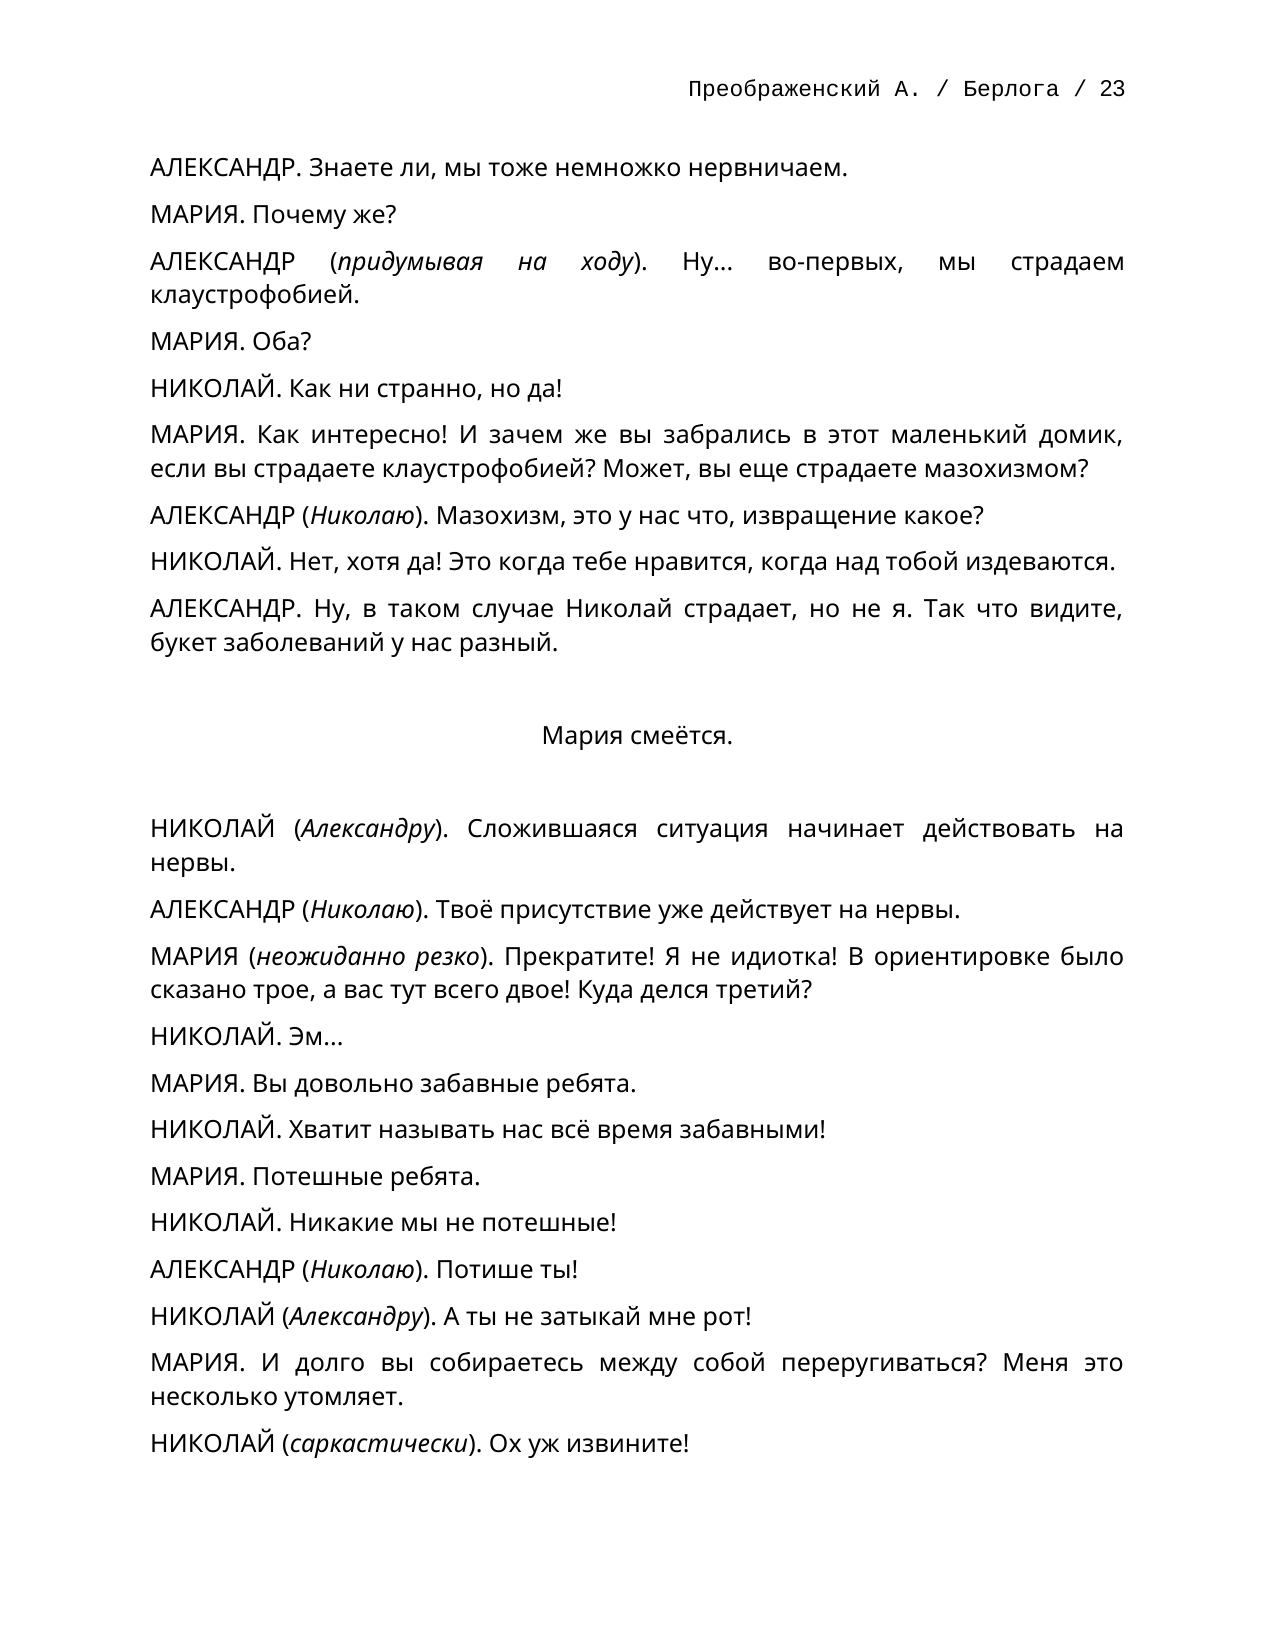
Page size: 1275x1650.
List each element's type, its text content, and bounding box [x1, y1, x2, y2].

text МАРИЯ. Потешные ребята. [150, 1158, 1125, 1192]
text АЛЕКСАНДР (придумывая на ходу). Ну... во-первых, мы страдаем клаустрофобией. [150, 243, 1125, 311]
text НИКОЛАЙ (Александру). А ты не затыкай мне рот! [150, 1298, 1125, 1332]
text НИКОЛАЙ. Хватит называть нас всё время забавными! [150, 1112, 1125, 1146]
text АЛЕКСАНДР. Ну, в таком случае Николай страдает, но не я. Так что видите, букет заболеваний у нас разный. [150, 591, 1125, 659]
text МАРИЯ. Вы довольно забавные ребята. [150, 1065, 1125, 1099]
text НИКОЛАЙ. Эм... [150, 1019, 1125, 1053]
text МАРИЯ. И долго вы собираетесь между собой переругиваться? Меня это несколько утомляет. [150, 1345, 1125, 1413]
text НИКОЛАЙ (Александру). Сложившаяся ситуация начинает действовать на нервы. [150, 811, 1125, 879]
text МАРИЯ. Оба? [150, 324, 1125, 358]
text МАРИЯ. Почему же? [150, 197, 1125, 231]
text Мария смеётся. [150, 718, 1125, 752]
text НИКОЛАЙ (саркастически). Ох уж извините! [150, 1425, 1125, 1459]
text АЛЕКСАНДР (Николаю). Твоё присутствие уже действует на нервы. [150, 892, 1125, 926]
text НИКОЛАЙ. Никакие мы не потешные! [150, 1205, 1125, 1239]
text НИКОЛАЙ. Нет, хотя да! Это когда тебе нравится, когда над тобой издеваются. [150, 544, 1125, 578]
text АЛЕКСАНДР (Николаю). Потише ты! [150, 1252, 1125, 1286]
text МАРИЯ. Как интересно! И зачем же вы забрались в этот маленький домик, если вы страдаете клаустрофобией? Может, вы еще страдаете мазохизмом? [150, 417, 1125, 485]
text МАРИЯ (неожиданно резко). Прекратите! Я не идиотка! В ориентировке было сказано трое, а вас тут всего двое! Куда делся третий? [150, 938, 1125, 1006]
text АЛЕКСАНДР. Знаете ли, мы тоже немножко нервничаем. [150, 150, 1125, 184]
text АЛЕКСАНДР (Николаю). Мазохизм, это у нас что, извращение какое? [150, 497, 1125, 532]
text НИКОЛАЙ. Как ни странно, но да! [150, 370, 1125, 404]
